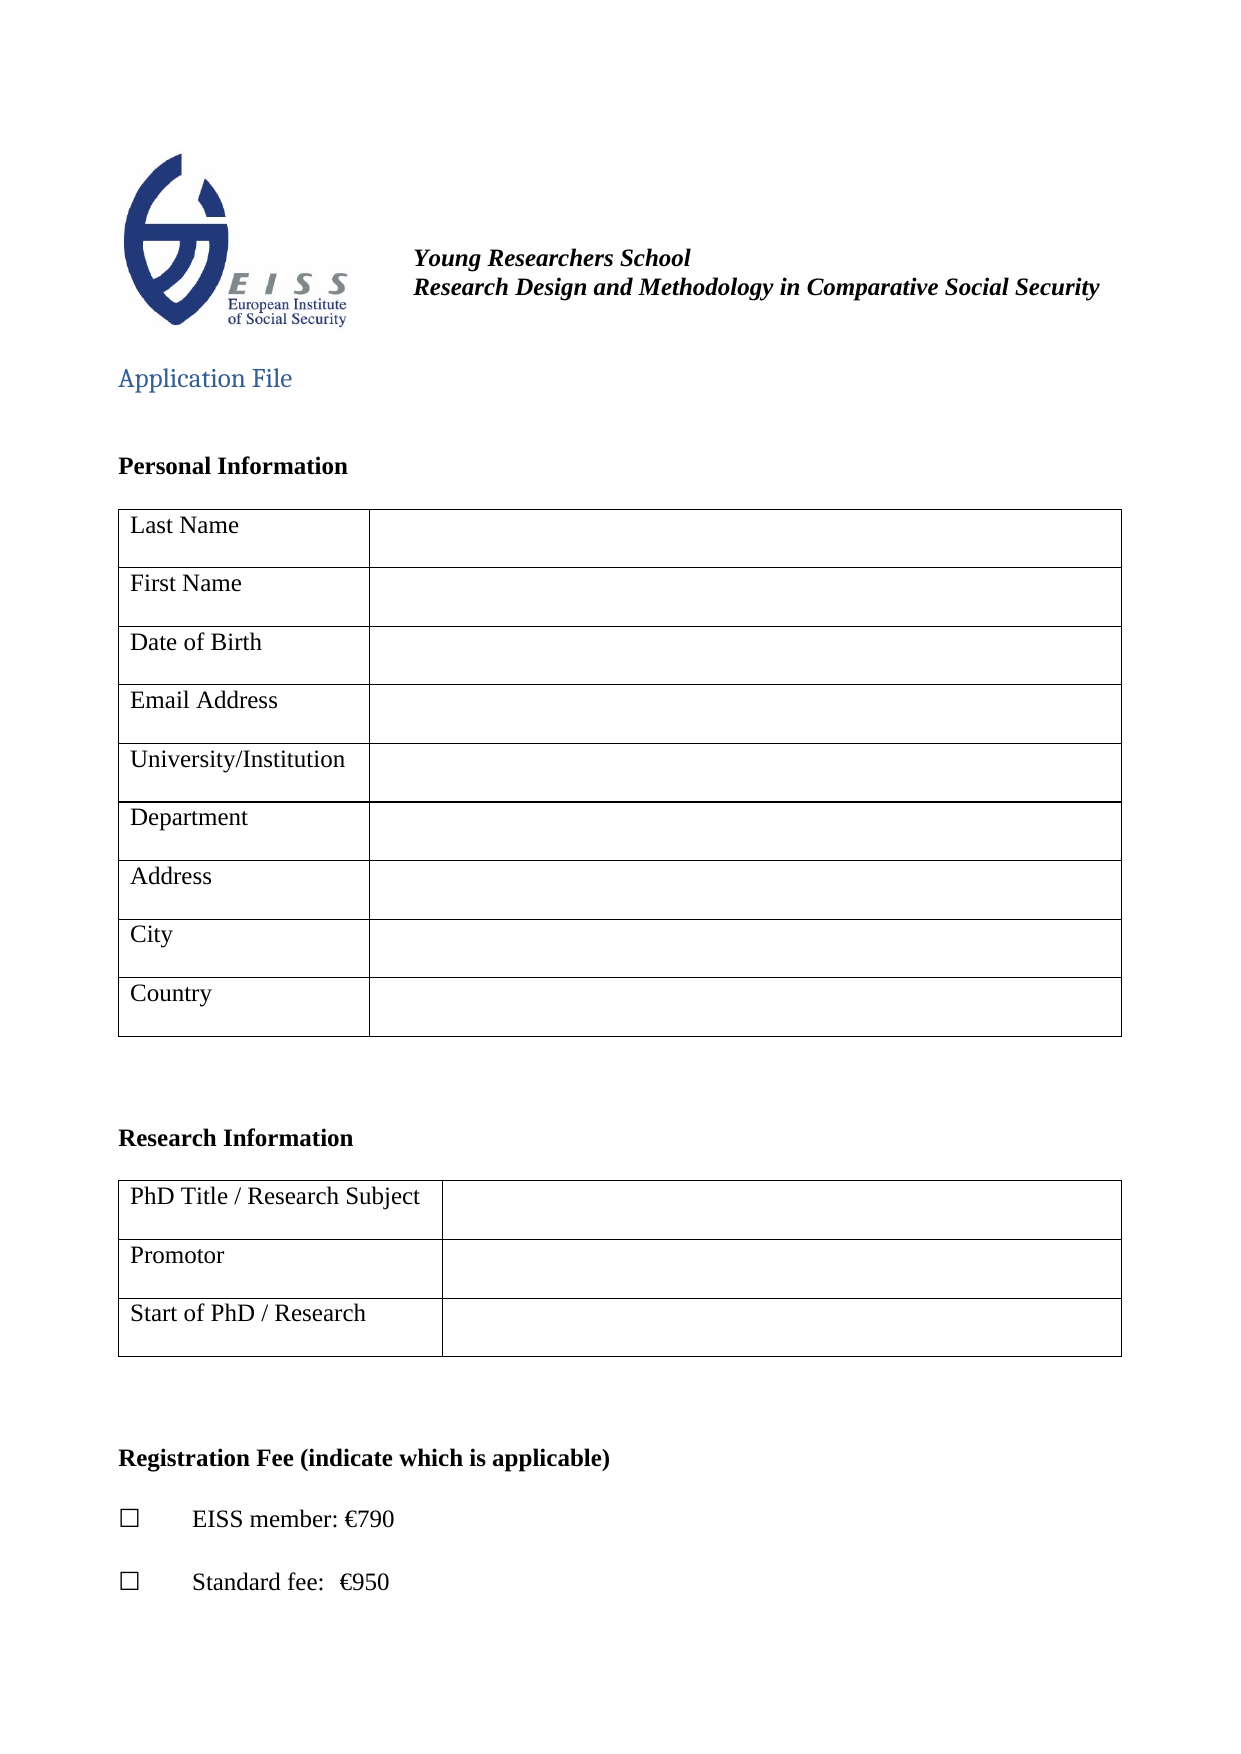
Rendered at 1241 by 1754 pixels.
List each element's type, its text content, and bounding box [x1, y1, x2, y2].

table_cell Start of PhD / Research [119, 1299, 442, 1356]
subtitle Research Design and Methodology in Comparative Social Security [339, 272, 1122, 301]
table_header [443, 1181, 1121, 1239]
text Research Information [118, 1123, 1122, 1152]
table_cell [370, 920, 1121, 977]
text Personal Information [118, 451, 1122, 480]
table_cell [370, 978, 1121, 1036]
table_cell [370, 627, 1121, 684]
text Registration Fee (indicate which is applicable) [118, 1443, 1122, 1472]
table_header PhD Title / Research Subject [119, 1181, 442, 1239]
subtitle Application File [118, 363, 1122, 394]
table_cell [370, 861, 1121, 918]
table_cell Address [119, 861, 369, 918]
picture [118, 150, 354, 333]
table_cell [370, 744, 1121, 801]
table_cell Promotor [119, 1240, 442, 1297]
table_cell First Name [119, 568, 369, 626]
text Standard fee: €950 [118, 1564, 1122, 1598]
table_cell City [119, 920, 369, 977]
table_cell [443, 1240, 1121, 1297]
text EISS member: €790 [118, 1501, 1122, 1535]
subtitle Young Researchers School [339, 243, 1122, 272]
table_cell Department [119, 803, 369, 860]
table_cell Country [119, 978, 369, 1036]
table_cell Email Address [119, 685, 369, 743]
table_cell [443, 1299, 1121, 1356]
table_cell University/Institution [119, 744, 369, 801]
table_cell [370, 568, 1121, 626]
table_cell [370, 803, 1121, 860]
table_header Last Name [119, 510, 369, 567]
table_cell [370, 685, 1121, 743]
table_cell Date of Birth [119, 627, 369, 684]
table_header [370, 510, 1121, 567]
